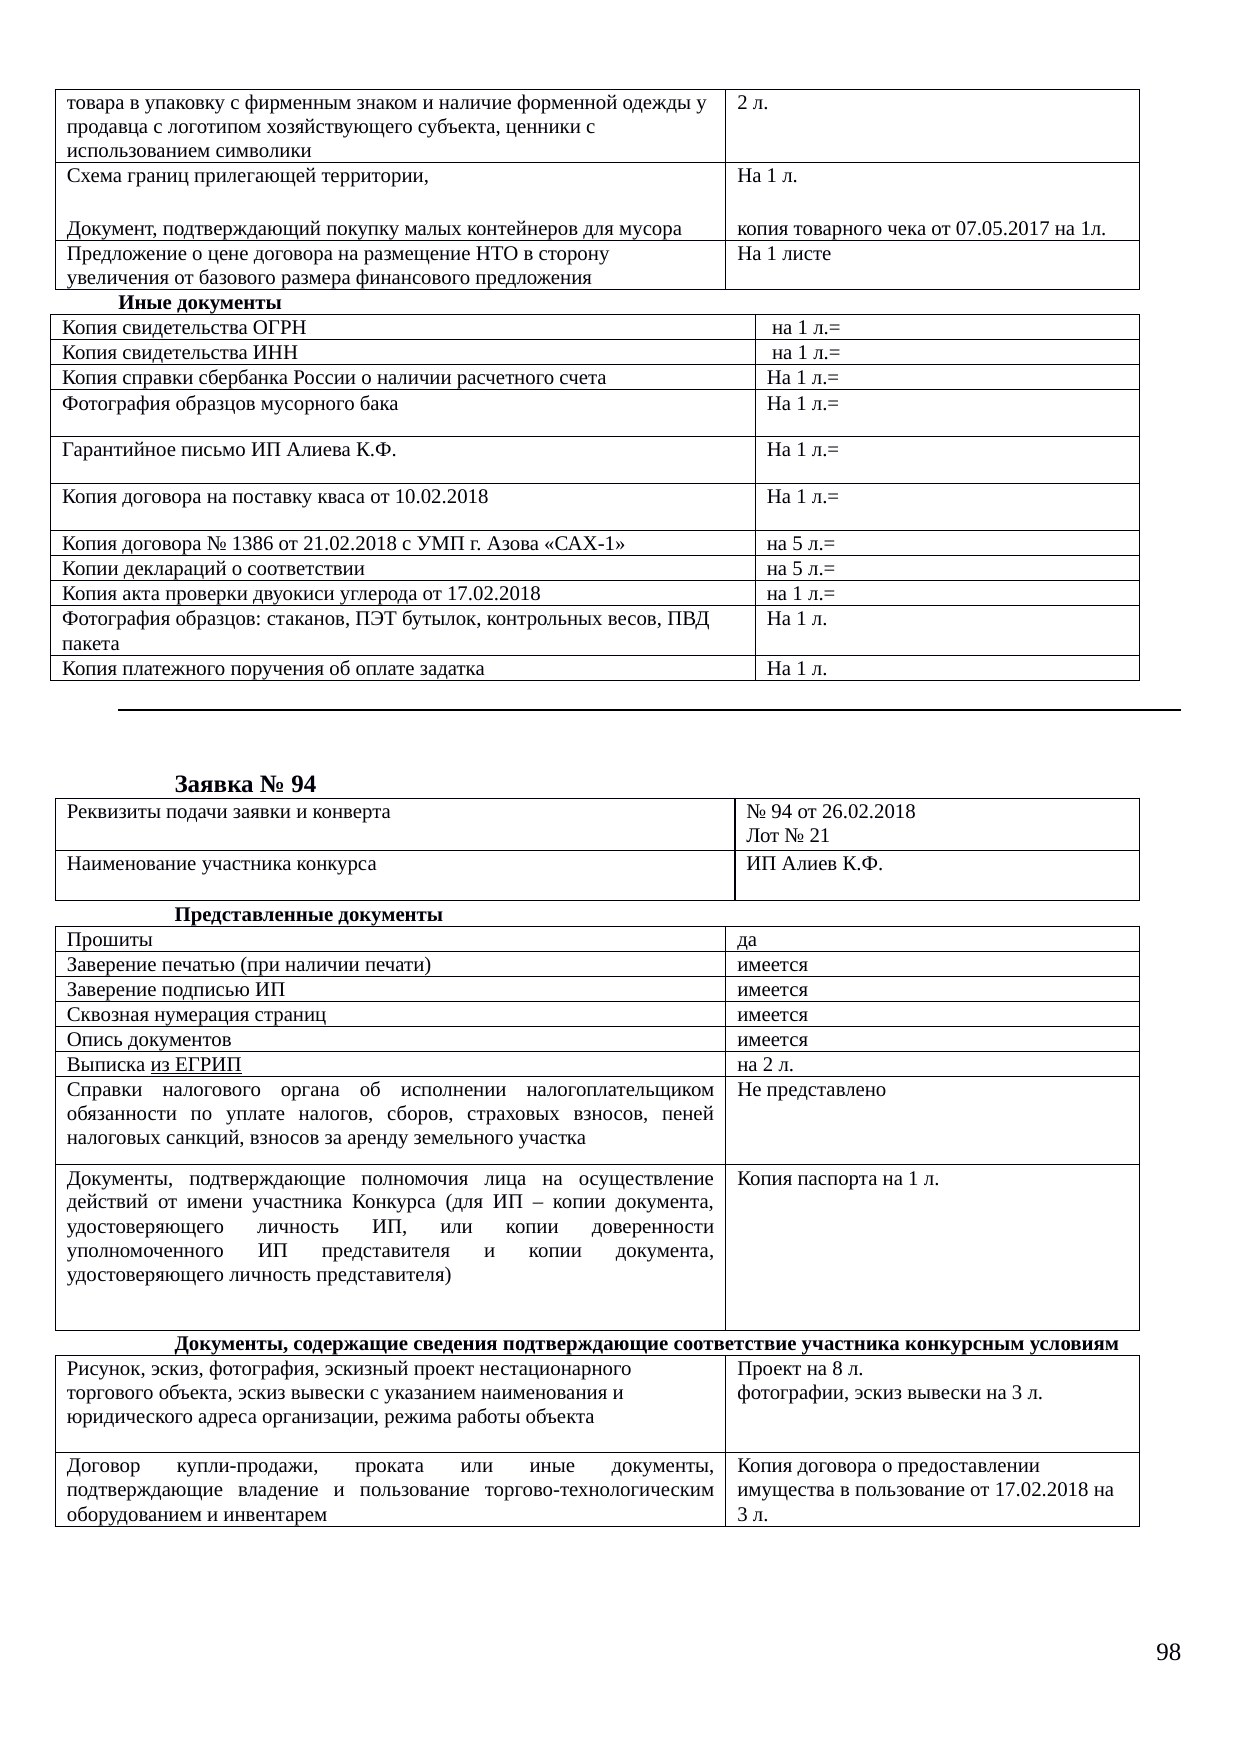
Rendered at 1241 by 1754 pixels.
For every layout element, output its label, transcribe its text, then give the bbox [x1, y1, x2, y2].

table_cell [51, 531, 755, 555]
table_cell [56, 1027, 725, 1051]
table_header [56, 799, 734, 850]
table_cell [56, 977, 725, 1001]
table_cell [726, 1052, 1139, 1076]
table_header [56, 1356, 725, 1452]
text Представленные документы [118, 901, 1181, 926]
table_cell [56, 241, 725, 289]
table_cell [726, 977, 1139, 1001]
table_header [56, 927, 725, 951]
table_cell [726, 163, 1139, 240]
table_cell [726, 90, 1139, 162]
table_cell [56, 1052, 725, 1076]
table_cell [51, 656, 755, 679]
text Иные документы [118, 290, 1181, 314]
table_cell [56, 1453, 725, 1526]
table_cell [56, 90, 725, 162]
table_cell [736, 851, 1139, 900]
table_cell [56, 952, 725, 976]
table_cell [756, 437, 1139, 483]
text Заявка № 94 [118, 769, 1181, 798]
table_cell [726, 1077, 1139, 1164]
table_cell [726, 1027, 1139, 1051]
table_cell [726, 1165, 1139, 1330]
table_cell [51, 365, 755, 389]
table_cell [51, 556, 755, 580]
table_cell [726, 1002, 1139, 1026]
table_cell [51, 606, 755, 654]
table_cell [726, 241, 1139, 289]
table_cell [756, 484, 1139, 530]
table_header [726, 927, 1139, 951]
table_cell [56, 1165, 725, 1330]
text Документы, содержащие сведения подтверждающие соответствие участника конкурсным условиям [118, 1331, 1181, 1355]
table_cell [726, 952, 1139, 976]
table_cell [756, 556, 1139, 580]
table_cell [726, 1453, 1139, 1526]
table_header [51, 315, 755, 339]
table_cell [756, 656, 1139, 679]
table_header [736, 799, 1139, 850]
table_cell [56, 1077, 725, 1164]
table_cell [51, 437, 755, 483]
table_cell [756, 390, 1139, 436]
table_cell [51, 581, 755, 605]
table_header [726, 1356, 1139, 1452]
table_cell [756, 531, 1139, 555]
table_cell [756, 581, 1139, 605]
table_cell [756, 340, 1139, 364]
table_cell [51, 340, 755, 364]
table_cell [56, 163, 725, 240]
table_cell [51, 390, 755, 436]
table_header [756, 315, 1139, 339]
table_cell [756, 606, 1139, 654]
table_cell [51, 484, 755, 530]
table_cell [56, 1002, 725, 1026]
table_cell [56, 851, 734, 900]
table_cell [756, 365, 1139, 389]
